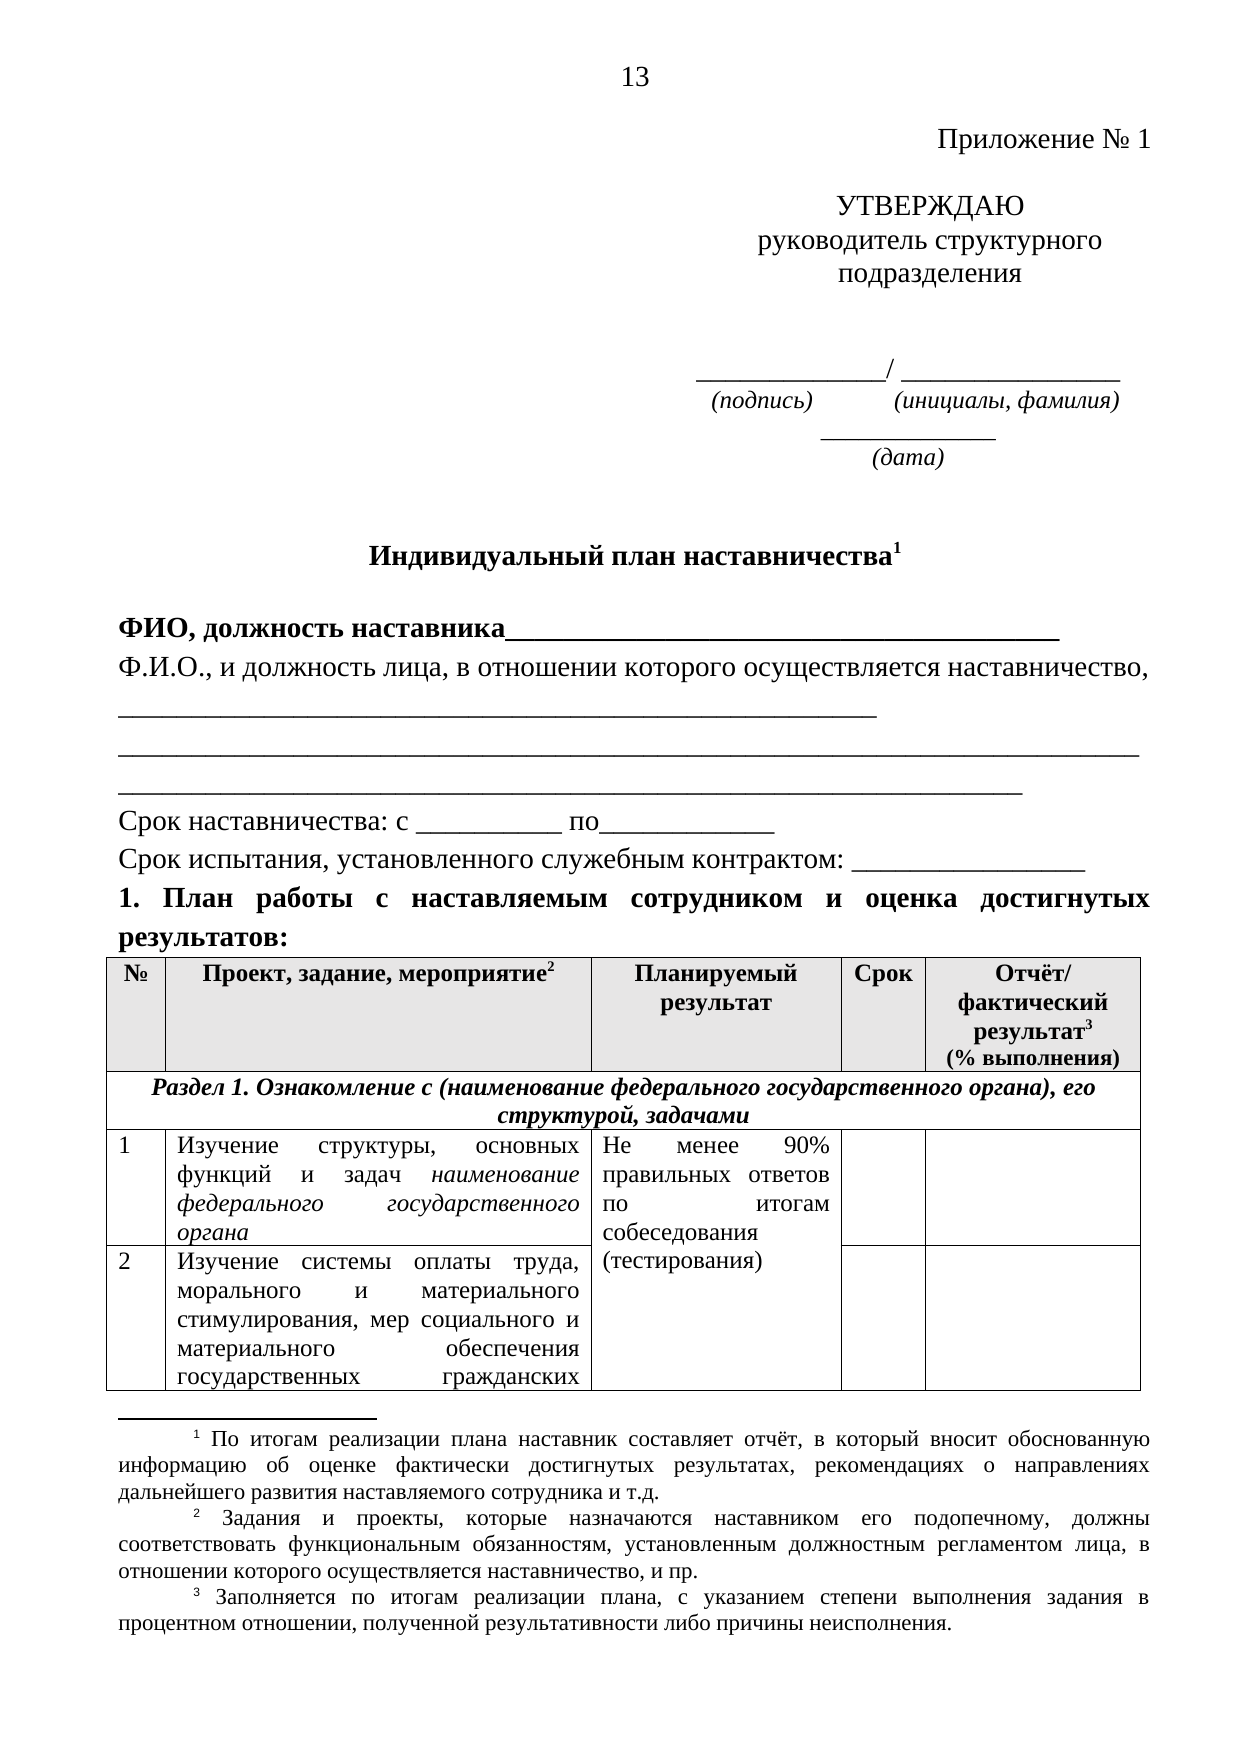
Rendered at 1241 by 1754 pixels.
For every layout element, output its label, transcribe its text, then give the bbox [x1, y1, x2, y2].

table_header Срок [842, 958, 925, 1071]
table_header № [107, 958, 165, 1071]
text ФИО, должность наставника______________________________________ [118, 610, 1152, 644]
table_cell Раздел 1. Ознакомление с (наименование федерального государственного органа), его структурой, задачами [107, 1072, 1140, 1129]
text Приложение № 1 [118, 121, 1152, 155]
text 1. План работы с наставляемым сотрудником и оценка достигнутых результатов: [118, 880, 1152, 952]
text _____________/ _______________ [118, 351, 1152, 385]
table_header Отчёт/ фактический результат (% выполнения) [926, 958, 1140, 1071]
text ____________________________________________________________________________________________________________________________________ [118, 726, 1152, 798]
text (подпись) (инициалы, фамилия) [118, 385, 1152, 414]
table_cell [926, 1246, 1140, 1390]
text (дата) [118, 442, 1152, 471]
text руководитель структурного подразделения [708, 222, 1152, 289]
table_cell [842, 1246, 925, 1390]
text Ф.И.О., и должность лица, в отношении которого осуществляется наставничество, ____________________________________________________ [118, 649, 1152, 721]
table_cell [842, 1130, 925, 1245]
text Срок наставничества: с __________ по____________ [118, 803, 1152, 837]
text Срок испытания, установленного служебным контрактом: ________________ [118, 842, 1152, 875]
table_cell Не менее 90% правильных ответов по итогам собеседования (тестирования) Отсутствие фактов нарушения служебного распорядка _____ [592, 1130, 841, 1390]
table_cell 2 [107, 1246, 165, 1390]
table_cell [166, 1246, 591, 1390]
table_header Проект, задание, мероприятие [166, 958, 591, 1071]
table_cell [926, 1130, 1140, 1245]
text ______________ [118, 414, 1152, 442]
text Индивидуальный план наставничества [118, 538, 1152, 572]
table_cell Изучение структуры, основных функций и задач наименование федерального государственного органа [166, 1130, 591, 1245]
table_cell 1 [107, 1130, 165, 1245]
table_header Планируемый результат [592, 958, 841, 1071]
text УТВЕРЖДАЮ [118, 188, 1152, 222]
